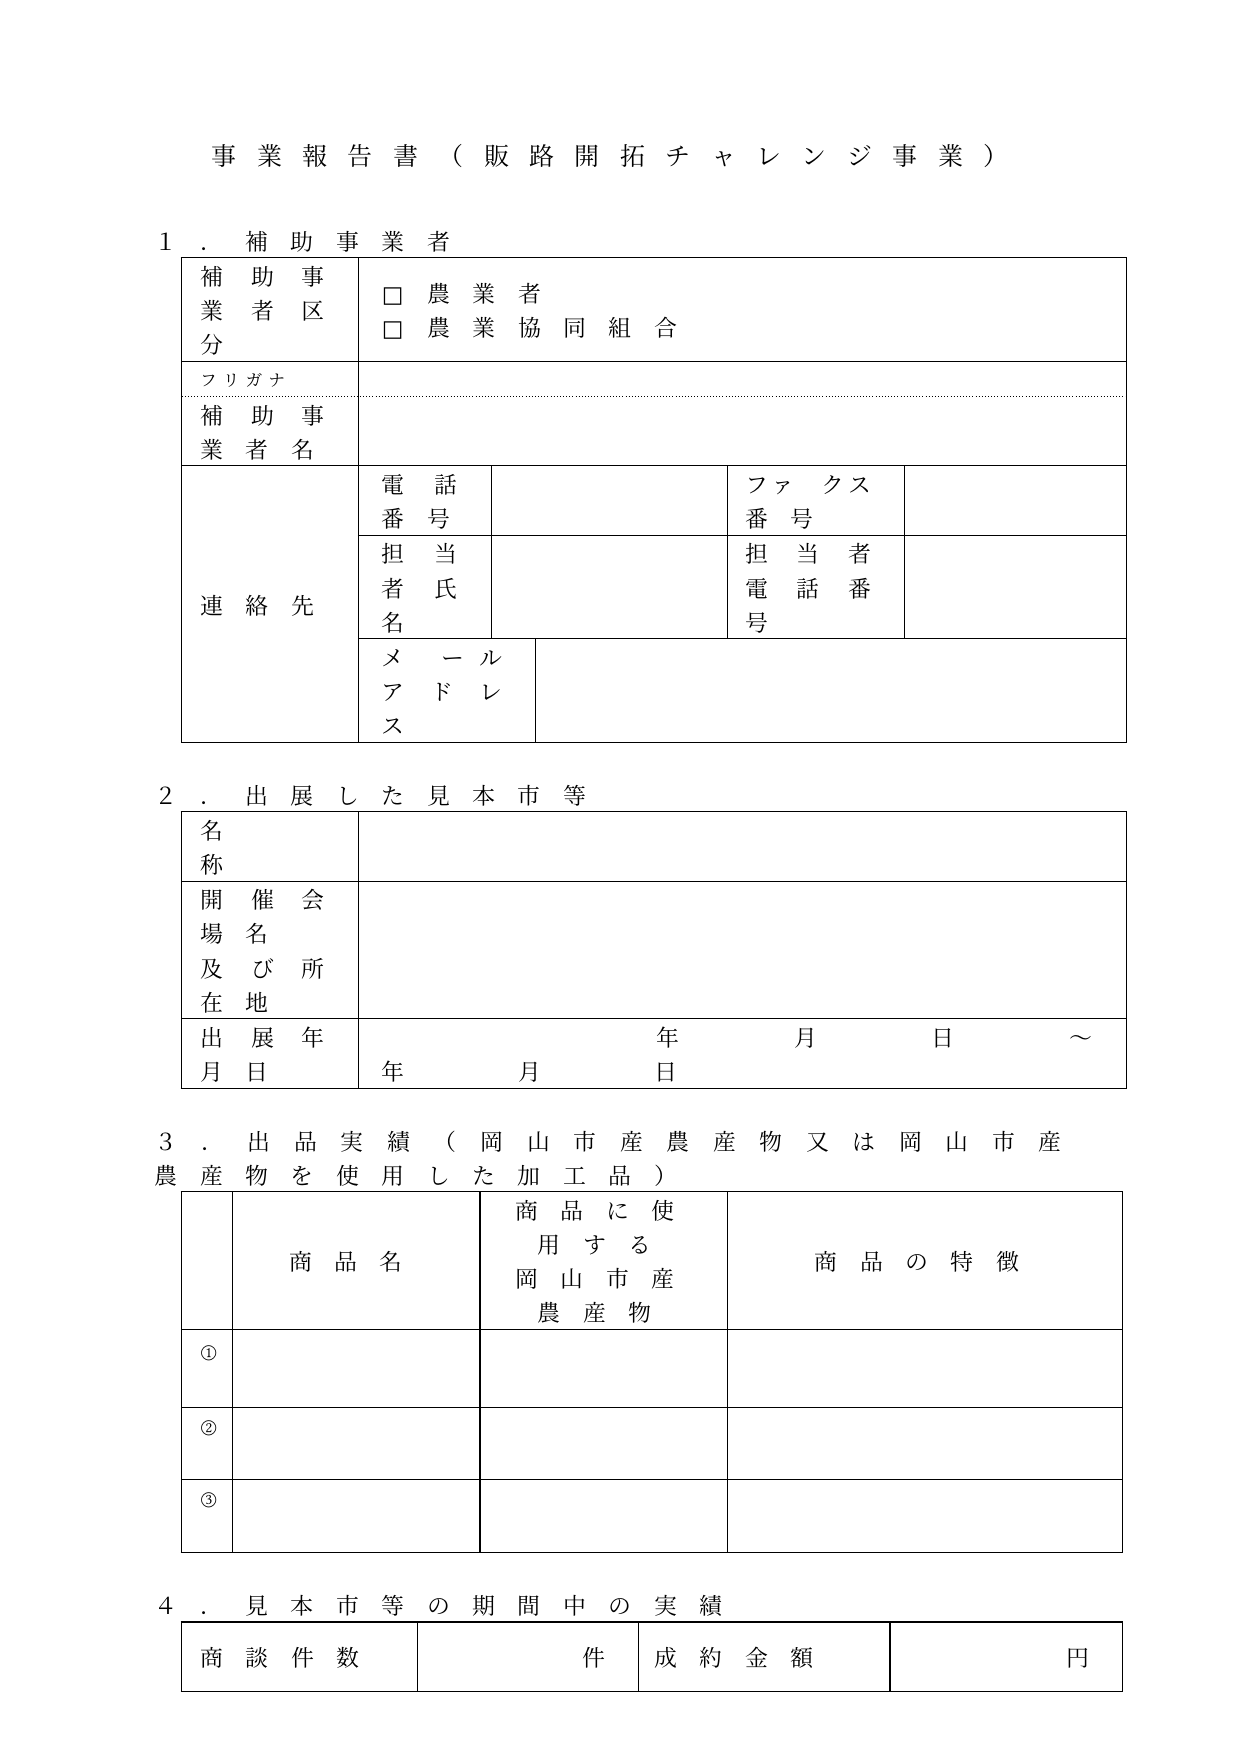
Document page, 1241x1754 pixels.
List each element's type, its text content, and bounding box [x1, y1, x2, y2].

table_cell [359, 396, 1126, 465]
table_cell [905, 536, 1126, 638]
table_cell 出展年月日 [182, 1019, 358, 1088]
table_cell [536, 639, 1126, 742]
table_cell 連絡先 [182, 466, 358, 742]
table_cell 担当者氏名 [359, 536, 491, 638]
table_cell [481, 1480, 727, 1552]
table_cell [182, 1408, 232, 1479]
table_header 商談件数 [182, 1623, 417, 1691]
table_cell フリガナ [182, 362, 358, 396]
text １．補助事業者 [154, 223, 1086, 257]
table_header 農業者 農業協同組合 [359, 258, 1126, 361]
table_cell [728, 1330, 1122, 1407]
table_cell [233, 1408, 479, 1479]
text ３．出品実績（岡山市産農産物又は岡山市産農産物を使用した加工品） [154, 1123, 1086, 1191]
table_cell [233, 1480, 479, 1552]
table_cell [905, 466, 1126, 535]
text 事業報告書（販路開拓チャレンジ事業） [154, 121, 1086, 189]
table_header 円 [891, 1623, 1122, 1691]
table_cell [728, 1408, 1122, 1479]
table_header 商品名 [233, 1192, 479, 1329]
table_cell 補助事業者名 [182, 396, 358, 465]
table_cell 年 月 日 ～ 年 月 日 [359, 1019, 1126, 1088]
table_cell ファクス番号 [728, 466, 904, 535]
table_cell [481, 1330, 727, 1407]
table_cell [233, 1330, 479, 1407]
table_header 成約金額 [639, 1623, 889, 1691]
table_header 件 [418, 1623, 638, 1691]
table_cell 開催会場名 及び所在地 [182, 882, 358, 1018]
table_cell メールアドレス [359, 639, 535, 742]
table_cell [359, 362, 1126, 396]
text ２．出展した見本市等 [154, 777, 1086, 811]
table_cell [182, 1330, 232, 1407]
table_cell [182, 1480, 232, 1552]
table_cell [492, 466, 727, 535]
table_cell 担当者電話番号 [728, 536, 904, 638]
table_cell 電話番号 [359, 466, 491, 535]
table_header [182, 1192, 232, 1329]
text ４．見本市等の期間中の実績 [154, 1587, 1086, 1621]
table_cell [481, 1408, 727, 1479]
table_header [359, 812, 1126, 881]
table_header 名 称 [182, 812, 358, 881]
table_header 商品の特徴 [728, 1192, 1122, 1329]
table_header 補助事業者区分 [182, 258, 358, 361]
table_cell [359, 882, 1126, 1018]
table_cell [492, 536, 727, 638]
table_header 商品に使用する 岡山市産農産物 [481, 1192, 727, 1329]
table_cell [728, 1480, 1122, 1552]
